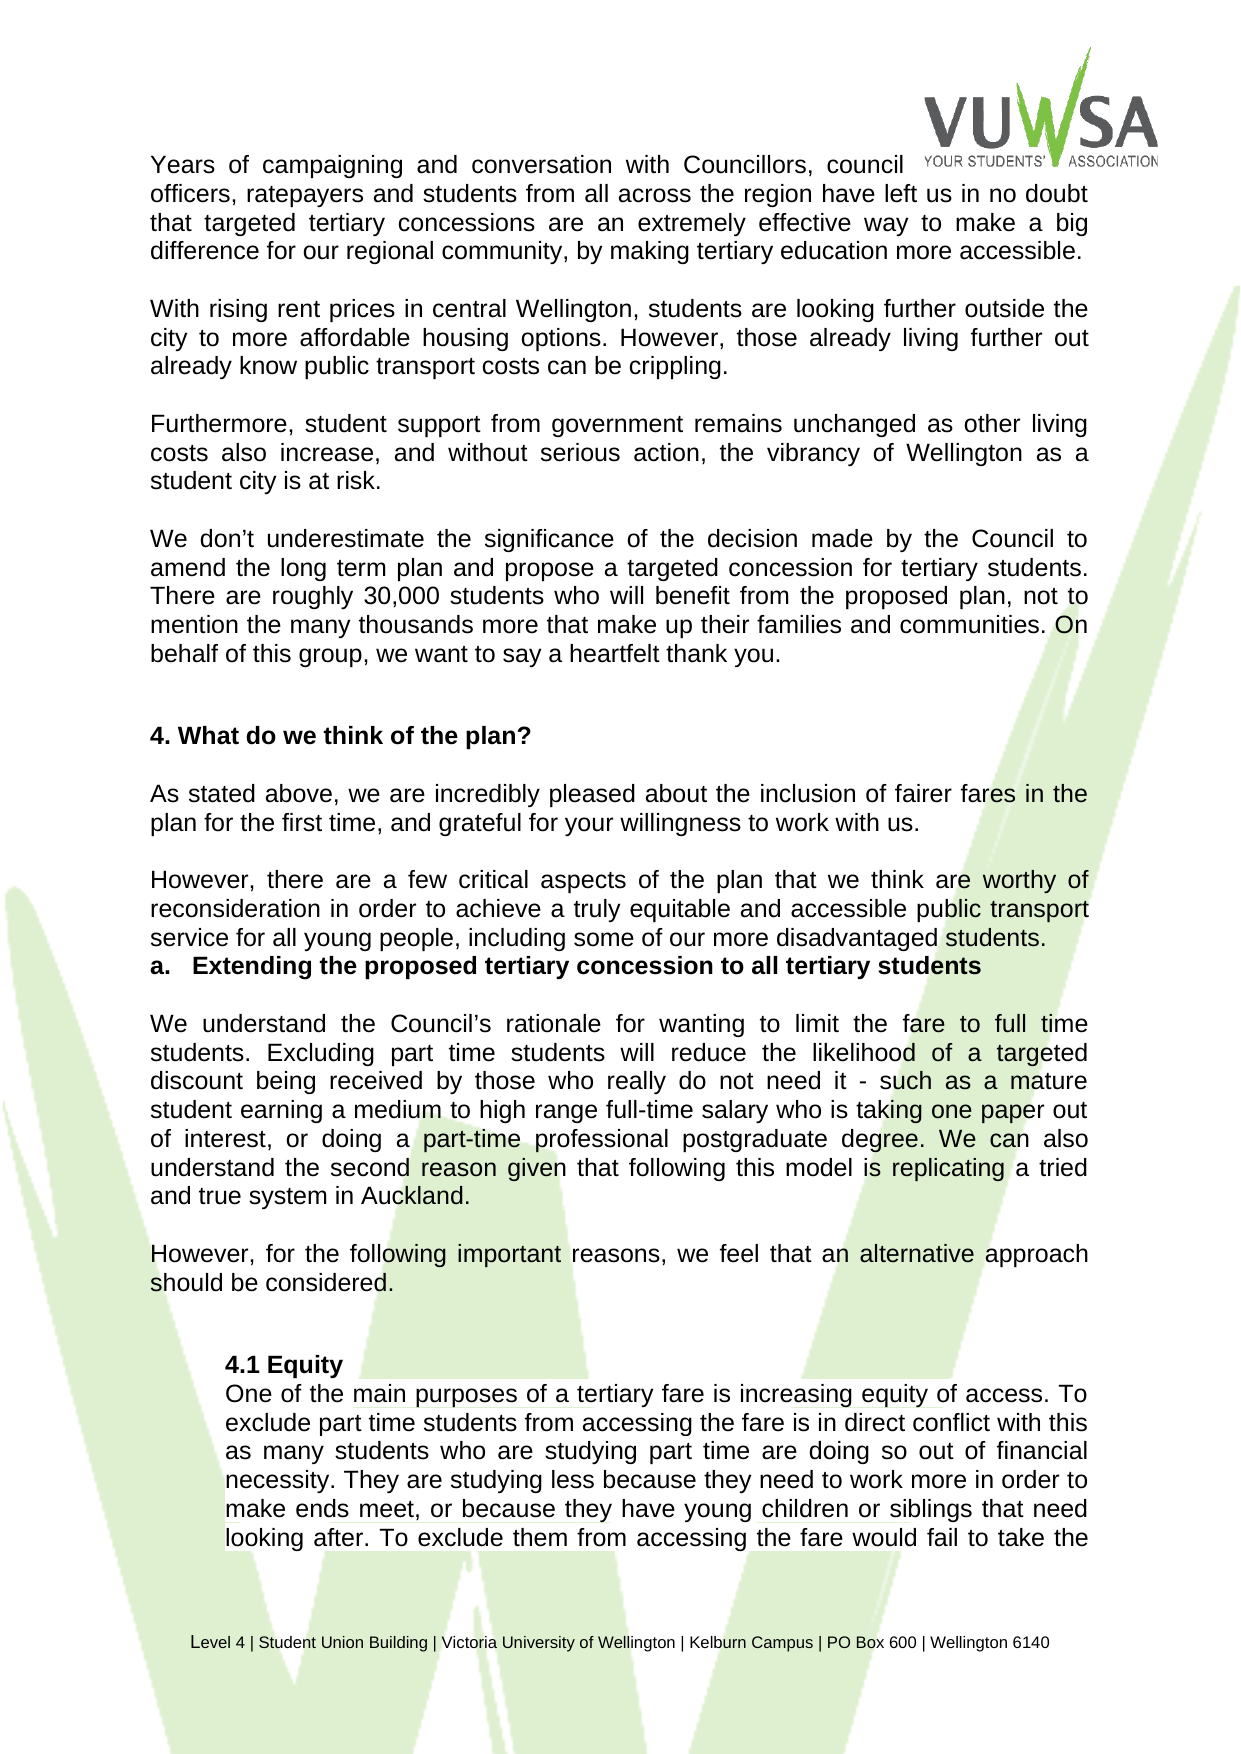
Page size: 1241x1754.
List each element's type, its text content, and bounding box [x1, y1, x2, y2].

text Years of campaigning and conversation with Councillors, council officers, ratepayers and students from all across the region have left us in no doubt that targeted tertiary concessions are an extremely effective way to make a big difference for our regional community, by making tertiary education more accessible. [150, 150, 1090, 265]
text 4. What do we think of the plan? [150, 721, 1090, 750]
text However, for the following important reasons, we feel that an alternative approach should be considered. [150, 1239, 1090, 1296]
text With rising rent prices in central Wellington, students are looking further outside the city to more affordable housing options. However, those already living further out already know public transport costs can be crippling. [150, 294, 1090, 380]
text Furthermore, student support from government remains unchanged as other living costs also increase, and without serious action, the vibrancy of Wellington as a student city is at risk. [150, 409, 1090, 495]
text As stated above, we are incredibly pleased about the inclusion of fairer fares in the plan for the first time, and grateful for your willingness to work with us. [150, 779, 1090, 836]
text We understand the Council’s rationale for wanting to limit the fare to full time students. Excluding part time students will reduce the likelihood of a targeted discount being received by those who really do not need it - such as a mature student earning a medium to high range full-time salary who is taking one paper out of interest, or doing a part-time professional postgraduate degree. We can also understand the second reason given that following this model is replicating a tried and true system in Auckland. [150, 1009, 1090, 1210]
text We don’t underestimate the significance of the decision made by the Council to amend the long term plan and propose a targeted concession for tertiary students. There are roughly 30,000 students who will benefit from the proposed plan, not to mention the many thousands more that make up their families and communities. On behalf of this group, we want to say a heartfelt thank you. [150, 524, 1090, 667]
picture [0, 0, 1241, 1754]
text However, there are a few critical aspects of the plan that we think are worthy of reconsideration in order to achieve a truly equitable and accessible public transport service for all young people, including some of our more disadvantaged students. [150, 865, 1090, 951]
text a. Extending the proposed tertiary concession to all tertiary students [150, 951, 1090, 980]
text 4.1 Equity [150, 1350, 1090, 1379]
